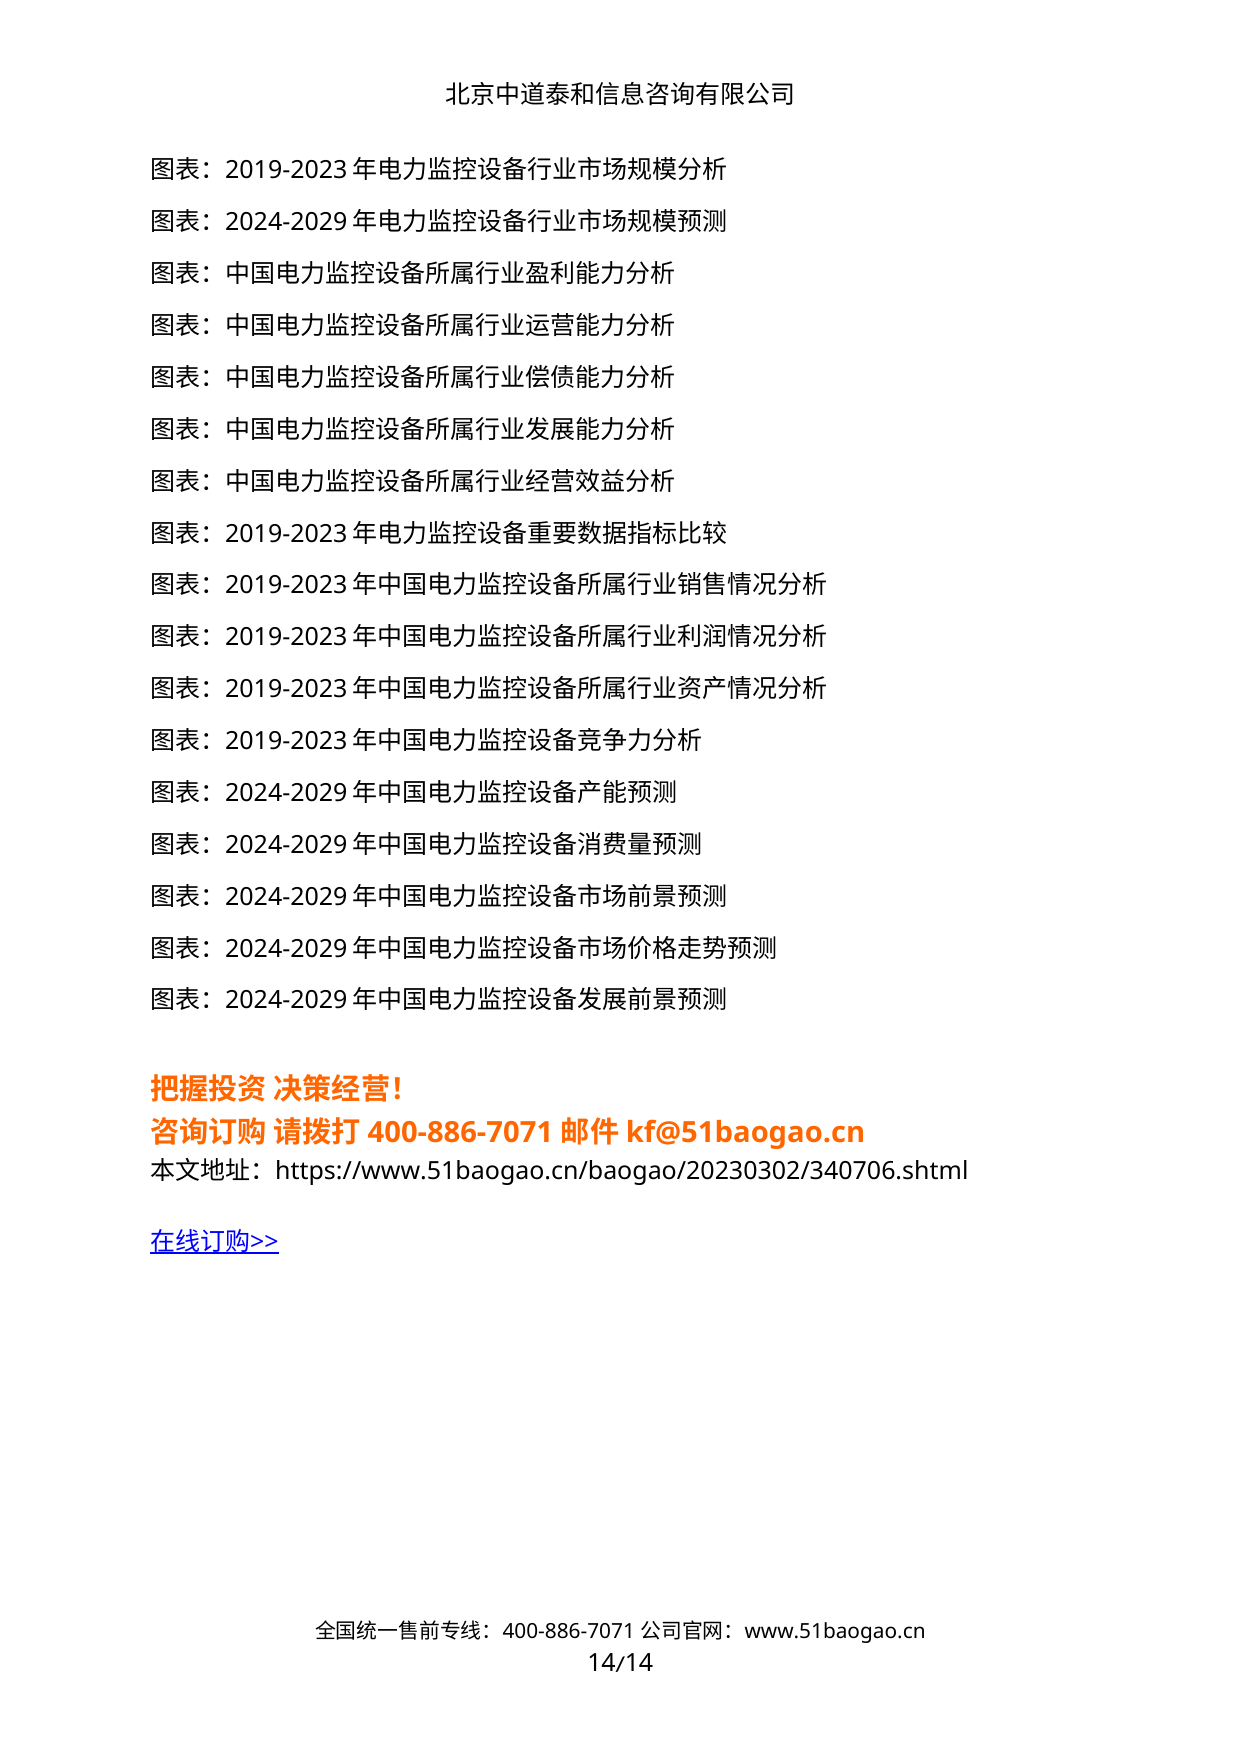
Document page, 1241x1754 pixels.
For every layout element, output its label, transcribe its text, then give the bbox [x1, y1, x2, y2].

text 把握投资 决策经营！咨询订购 请拨打 400-886-7071 邮件 kf@51baogao.cn本文地址：https://www.51baogao.cn/baogao/20230302/340706.shtml [150, 1032, 1090, 1187]
text 图表：2024-2029年中国电力监控设备消费量预测 [150, 824, 1090, 861]
text 图表：中国电力监控设备所属行业发展能力分析 [150, 409, 1090, 446]
text 图表：2024-2029年中国电力监控设备市场前景预测 [150, 876, 1090, 912]
text 在线订购>> [150, 1187, 1090, 1257]
text 图表：中国电力监控设备所属行业盈利能力分析 [150, 254, 1090, 290]
text 图表：2019-2023年电力监控设备重要数据指标比较 [150, 513, 1090, 549]
text 图表：中国电力监控设备所属行业偿债能力分析 [150, 357, 1090, 394]
text 图表：2024-2029年电力监控设备行业市场规模预测 [150, 202, 1090, 238]
text 图表：2019-2023年中国电力监控设备竞争力分析 [150, 721, 1090, 757]
text 图表：中国电力监控设备所属行业经营效益分析 [150, 461, 1090, 497]
text 图表：2019-2023年电力监控设备行业市场规模分析 [150, 150, 1090, 186]
text 图表：2024-2029年中国电力监控设备市场价格走势预测 [150, 928, 1090, 964]
text 图表：2019-2023年中国电力监控设备所属行业销售情况分析 [150, 565, 1090, 601]
text 图表：中国电力监控设备所属行业运营能力分析 [150, 306, 1090, 342]
text 图表：2024-2029年中国电力监控设备产能预测 [150, 772, 1090, 809]
text 图表：2024-2029年中国电力监控设备发展前景预测 [150, 980, 1090, 1016]
text 图表：2019-2023年中国电力监控设备所属行业利润情况分析 [150, 617, 1090, 653]
text 图表：2019-2023年中国电力监控设备所属行业资产情况分析 [150, 669, 1090, 705]
